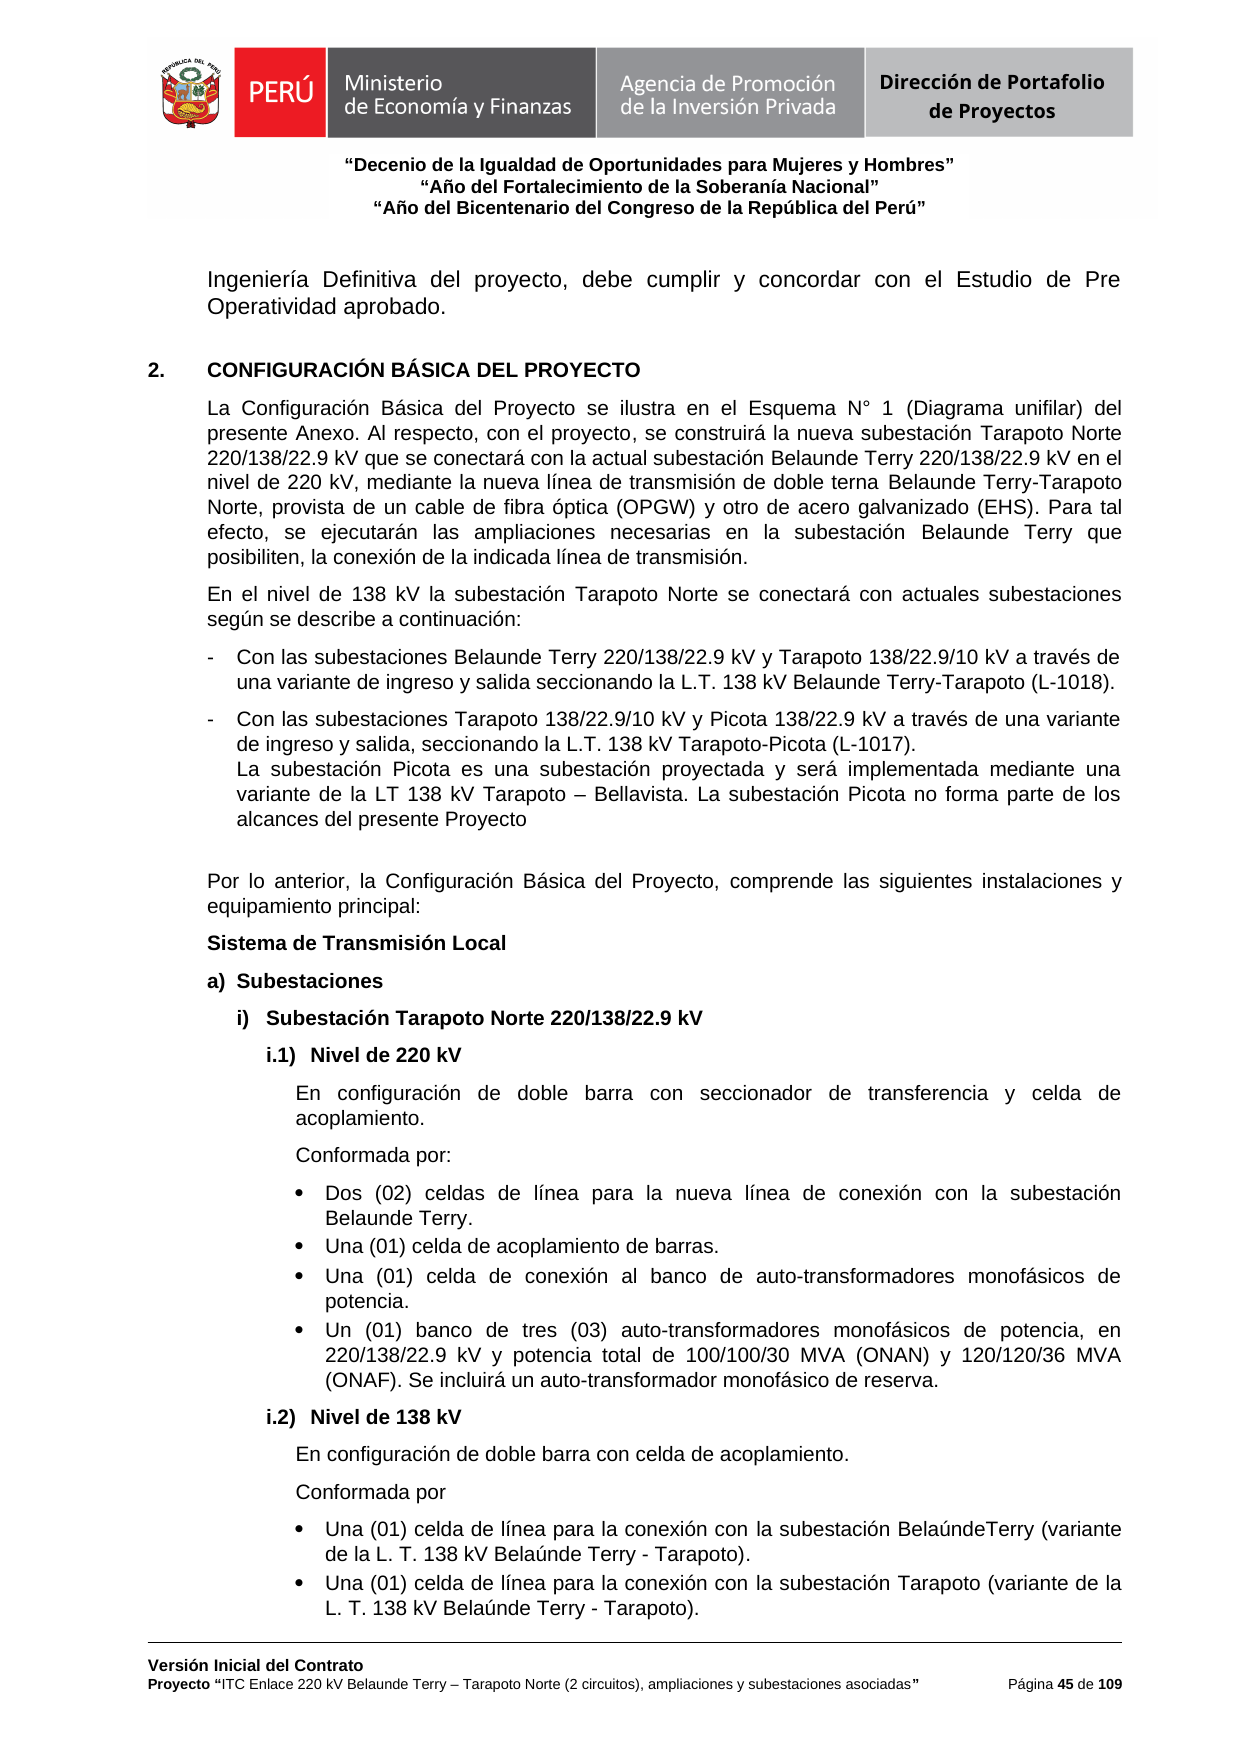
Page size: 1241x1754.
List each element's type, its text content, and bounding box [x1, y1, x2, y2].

list Una (01) celda de conexión al banco de auto-transformadores monofásicos de potencia. [295, 1263, 1122, 1312]
list Subestación Tarapoto Norte 220/138/22.9 kV [236, 1006, 1122, 1030]
list Una (01) celda de acoplamiento de barras. [295, 1234, 1122, 1258]
list La subestación Picota es una subestación proyectada y será implementada mediante una variante de la LT 138 kV Tarapoto – Bellavista. La subestación Picota no forma parte de los alcances del presente Proyecto [236, 757, 1122, 830]
list En el nivel de 138 kV la subestación Tarapoto Norte se conectará con actuales subestaciones según se describe a continuación: [207, 582, 1122, 631]
text En configuración de doble barra con seccionador de transferencia y celda de acoplamiento. [295, 1081, 1122, 1129]
text i.1) Nivel de 220 kV [266, 1043, 1122, 1067]
list La Configuración Básica del Proyecto se ilustra en el Esquema N° 1 (Diagrama unifilar) del presente Anexo. Al respecto, con el proyecto, se construirá la nueva subestación Tarapoto Norte 220/138/22.9 kV que se conectará con la actual subestación Belaunde Terry 220/138/22.9 kV en el nivel de 220 kV, mediante la nueva línea de transmisión de doble terna Belaunde Terry-Tarapoto Norte, provista de un cable de fibra óptica (OPGW) y otro de acero galvanizado (EHS). Para tal efecto, se ejecutarán las ampliaciones necesarias en la subestación Belaunde Terry que posibiliten, la conexión de la indicada línea de transmisión. [207, 396, 1122, 569]
list Con las subestaciones Tarapoto 138/22.9/10 kV y Picota 138/22.9 kV a través de una variante de ingreso y salida, seccionando la L.T. 138 kV Tarapoto-Picota (L-1017). [207, 707, 1122, 756]
list CONFIGURACIÓN BÁSICA DEL PROYECTO [148, 358, 1122, 382]
list Subestaciones [207, 968, 1122, 992]
picture [147, 37, 1158, 219]
text i.2) Nivel de 138 kV [266, 1405, 1122, 1429]
list Con las subestaciones Belaunde Terry 220/138/22.9 kV y Tarapoto 138/22.9/10 kV a través de una variante de ingreso y salida seccionando la L.T. 138 kV Belaunde Terry-Tarapoto (L-1018). [207, 644, 1122, 693]
list Sistema de Transmisión Local [207, 931, 1122, 955]
list Dos (02) celdas de línea para la nueva línea de conexión con la subestación Belaunde Terry. [295, 1180, 1122, 1229]
text Conformada por [295, 1480, 1122, 1504]
list Una (01) celda de línea para la conexión con la subestación Tarapoto (variante de la L. T. 138 kV Belaúnde Terry - Tarapoto). [295, 1571, 1122, 1620]
list Un (01) banco de tres (03) auto-transformadores monofásicos de potencia, en 220/138/22.9 kV y potencia total de 100/100/30 MVA (ONAN) y 120/120/36 MVA (ONAF). Se incluirá un auto-transformador monofásico de reserva. [295, 1318, 1122, 1391]
text Conformada por: [295, 1143, 1122, 1167]
text En configuración de doble barra con celda de acoplamiento. [295, 1442, 1122, 1466]
list Una (01) celda de línea para la conexión con la subestación BelaúndeTerry (variante de la L. T. 138 kV Belaúnde Terry - Tarapoto). [295, 1517, 1122, 1566]
list Por lo anterior, la Configuración Básica del Proyecto, comprende las siguientes instalaciones y equipamiento principal: [207, 869, 1122, 918]
